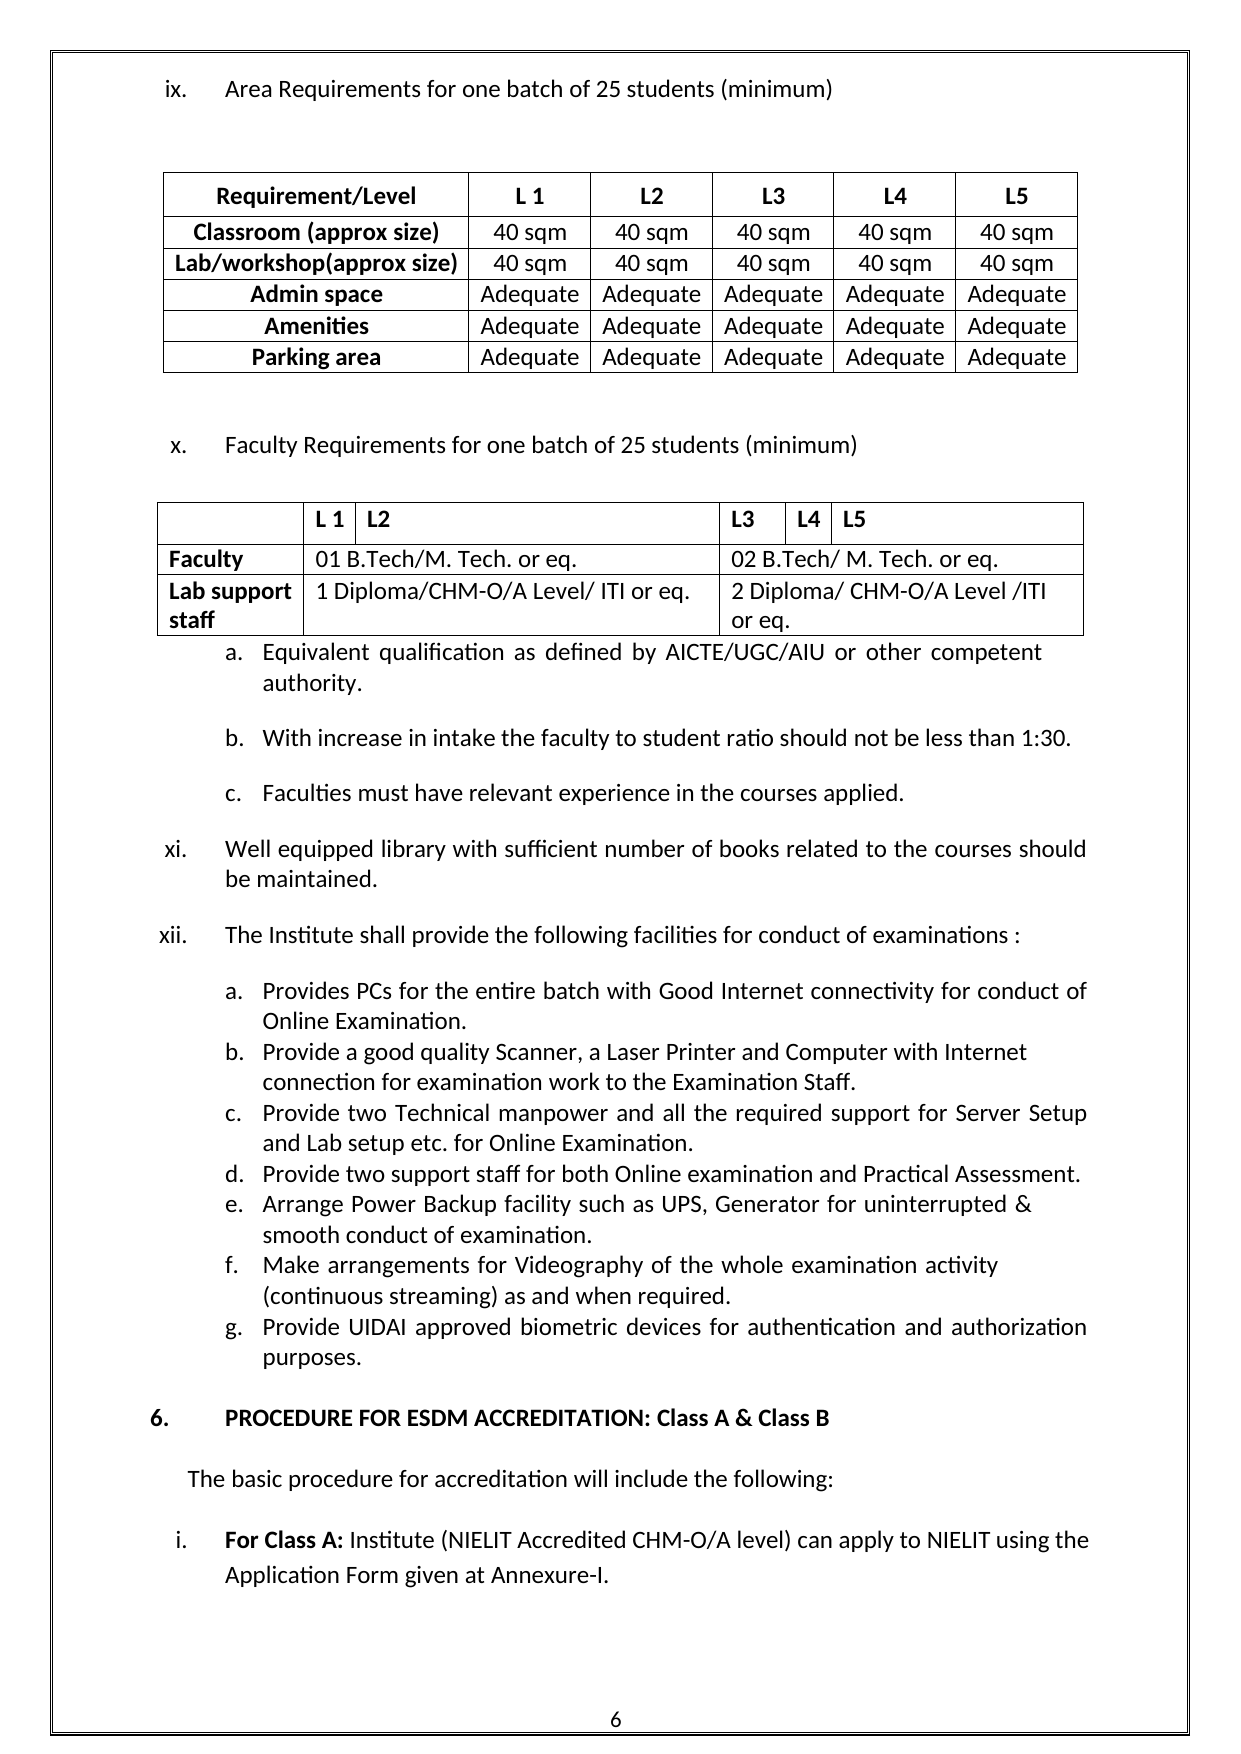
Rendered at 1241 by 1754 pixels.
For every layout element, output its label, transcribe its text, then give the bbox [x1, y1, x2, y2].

table_cell 40 sqm [591, 217, 712, 247]
text The basic procedure for accreditation will include the following: [187, 1463, 1148, 1494]
table_cell 1 Diploma/CHM-O/A Level/ ITI or eq. [304, 575, 719, 635]
table_cell Adequate [834, 342, 955, 372]
table_header L5 [832, 503, 1083, 543]
table_cell 40 sqm [469, 217, 590, 247]
list The Institute shall provide the following facilities for conduct of examinations : [159, 919, 1148, 950]
table_cell Adequate [713, 311, 833, 341]
list Provides PCs for the entire batch with Good Internet connectivity for conduct of Online Examination. [225, 975, 1091, 1036]
table_cell Lab/workshop(approx size) [164, 249, 468, 278]
table_cell 40 sqm [956, 249, 1077, 278]
table_cell Adequate [834, 280, 955, 310]
table_cell Adequate [591, 280, 712, 310]
list Faculties must have relevant experience in the courses applied. [225, 778, 1148, 808]
list For Class A: Institute (NIELIT Accredited CHM-O/A level) can apply to NIELIT using the Application Form given at Annexure-I. [175, 1524, 1091, 1590]
table_cell 40 sqm [956, 217, 1077, 247]
table_cell Adequate [713, 280, 833, 310]
table_header L5 [956, 173, 1077, 216]
list Provide a good quality Scanner, a Laser Printer and Computer with Internet connection for examination work to the Examination Staff. [225, 1036, 1091, 1097]
table_cell Lab support staff [158, 575, 303, 635]
table_cell 40 sqm [834, 249, 955, 278]
table_cell 40 sqm [713, 217, 833, 247]
table_cell Adequate [956, 342, 1077, 372]
list Provide UIDAI approved biometric devices for authentication and authorization purposes. [225, 1311, 1091, 1372]
table_cell Amenities [164, 311, 468, 341]
table_cell Classroom (approx size) [164, 217, 468, 247]
table_cell 40 sqm [834, 217, 955, 247]
list Arrange Power Backup facility such as UPS, Generator for uninterrupted & smooth conduct of examination. [225, 1188, 1091, 1249]
table_header L3 [720, 503, 785, 543]
table_cell Adequate [591, 311, 712, 341]
table_header L4 [786, 503, 831, 543]
list Provide two support staff for both Online examination and Practical Assessment. [225, 1158, 1148, 1188]
table_header L2 [591, 173, 712, 216]
table_cell Admin space [164, 280, 468, 310]
table_cell Faculty [158, 545, 303, 574]
table_cell 2 Diploma/ CHM-O/A Level /ITI or eq. [720, 575, 1083, 635]
table_cell Adequate [469, 280, 590, 310]
list Provide two Technical manpower and all the required support for Server Setup and Lab setup etc. for Online Examination. [225, 1097, 1091, 1158]
table_header Requirement/Level [164, 173, 468, 216]
table_cell 40 sqm [591, 249, 712, 278]
table_cell 40 sqm [713, 249, 833, 278]
list With increase in intake the faculty to student ratio should not be less than 1:30. [225, 722, 1148, 753]
table_header L 1 [469, 173, 590, 216]
list Faculty Requirements for one batch of 25 students (minimum) [170, 429, 1148, 459]
table_header L2 [356, 503, 719, 543]
list Equivalent qualification as defined by AICTE/UGC/AIU or other competent authority. [225, 636, 1091, 697]
list Well equipped library with sufficient number of books related to the courses should be maintained. [164, 833, 1091, 894]
table_cell 01 B.Tech/M. Tech. or eq. [304, 545, 719, 574]
table_cell 40 sqm [469, 249, 590, 278]
table_cell Adequate [834, 311, 955, 341]
table_cell Adequate [591, 342, 712, 372]
list Make arrangements for Videography of the whole examination activity (continuous streaming) as and when required. [225, 1249, 1091, 1311]
list Area Requirements for one batch of 25 students (minimum) [164, 73, 1148, 104]
table_cell 02 B.Tech/ M. Tech. or eq. [720, 545, 1083, 574]
table_header [158, 503, 303, 543]
table_cell Adequate [469, 311, 590, 341]
table_header L 1 [304, 503, 355, 543]
subtitle PROCEDURE FOR ESDM ACCREDITATION: Class A & Class B [150, 1402, 1148, 1433]
table_cell Adequate [956, 280, 1077, 310]
table_cell Adequate [713, 342, 833, 372]
table_header L3 [713, 173, 833, 216]
table_cell Parking area [164, 342, 468, 372]
table_header L4 [834, 173, 955, 216]
table_cell Adequate [956, 311, 1077, 341]
table_cell Adequate [469, 342, 590, 372]
